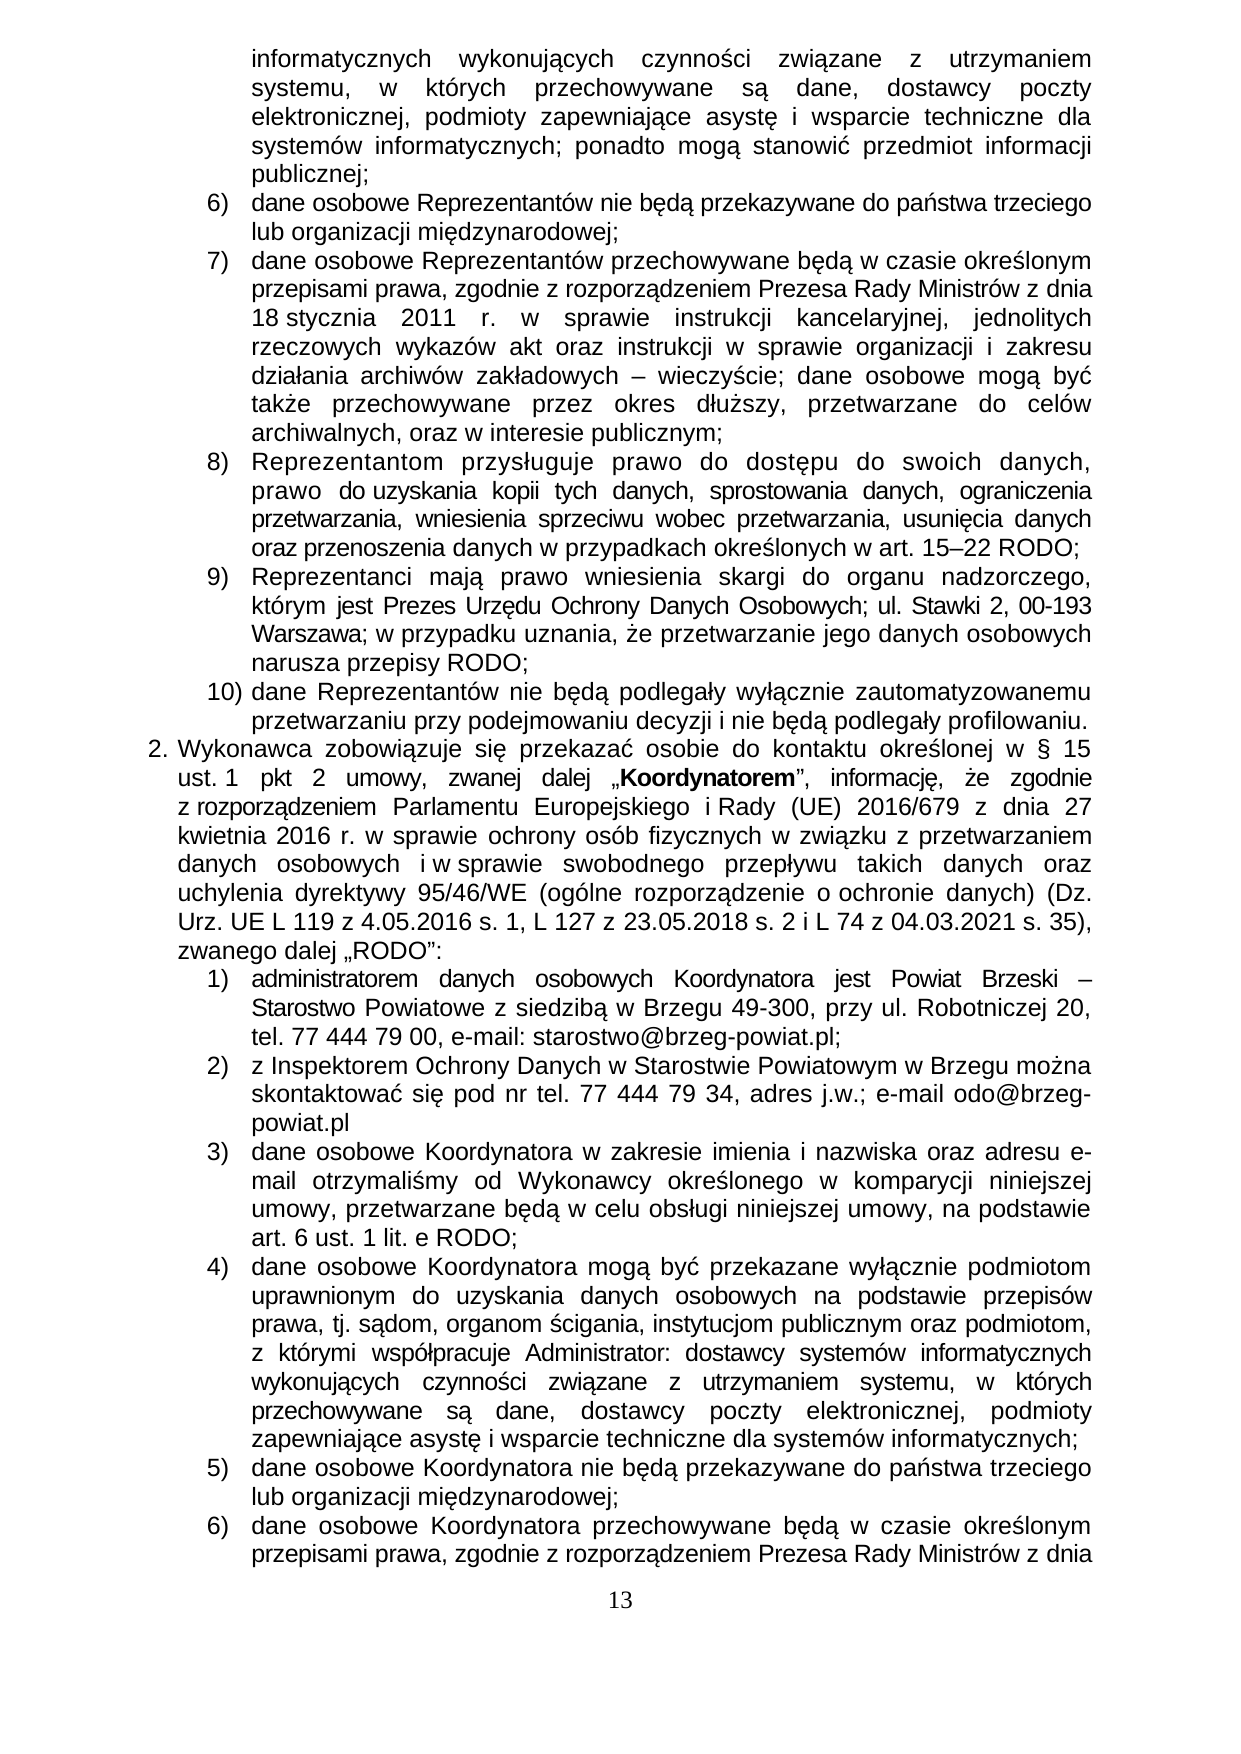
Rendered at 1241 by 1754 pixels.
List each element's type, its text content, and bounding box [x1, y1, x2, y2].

text 9) Reprezentanci mają prawo wniesienia skargi do organu nadzorczego, którym jest Prezes Urzędu Ochrony Danych Osobowych; ul. Stawki 2, 00-193 Warszawa; w przypadku uznania, że przetwarzanie jego danych osobowych narusza przepisy RODO; [207, 562, 1093, 677]
list Wykonawca zobowiązuje się przekazać osobie do kontaktu określonej w § 15 ust. 1 pkt 2 umowy, zwanej dalej „Koordynatorem”, informację, że zgodnie z rozporządzeniem Parlamentu Europejskiego i Rady (UE) 2016/679 z dnia 27 kwietnia 2016 r. w sprawie ochrony osób fizycznych w związku z przetwarzaniem danych osobowych i w sprawie swobodnego przepływu takich danych oraz uchylenia dyrektywy 95/46/WE (ogólne rozporządzenie o ochronie danych) (Dz. Urz. UE L 119 z 4.05.2016 s. 1, L 127 z 23.05.2018 s. 2 i L 74 z 04.03.2021 s. 35), zwanego dalej „RODO”: [148, 734, 1093, 964]
text 4) dane osobowe Koordynatora mogą być przekazane wyłącznie podmiotom uprawnionym do uzyskania danych osobowych na podstawie przepisów prawa, tj. sądom, organom ścigania, instytucjom publicznym oraz podmiotom, z którymi współpracuje Administrator: dostawcy systemów informatycznych wykonujących czynności związane z utrzymaniem systemu, w których przechowywane są dane, dostawcy poczty elektronicznej, podmioty zapewniające asystę i wsparcie techniczne dla systemów informatycznych; [207, 1252, 1093, 1453]
text 3) dane osobowe Koordynatora w zakresie imienia i nazwiska oraz adresu e-mail otrzymaliśmy od Wykonawcy określonego w komparycji niniejszej umowy, przetwarzane będą w celu obsługi niniejszej umowy, na podstawie art. 6 ust. 1 lit. e RODO; [207, 1137, 1093, 1252]
text 5) dane osobowe Koordynatora nie będą przekazywane do państwa trzeciego lub organizacji międzynarodowej; [207, 1453, 1093, 1511]
text 10) dane Reprezentantów nie będą podlegały wyłącznie zautomatyzowanemu przetwarzaniu przy podejmowaniu decyzji i nie będą podlegały profilowaniu. [207, 677, 1093, 734]
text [207, 1511, 1093, 1568]
text 6) dane osobowe Reprezentantów nie będą przekazywane do państwa trzeciego lub organizacji międzynarodowej; [207, 188, 1093, 246]
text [207, 44, 1093, 188]
text 1) administratorem danych osobowych Koordynatora jest Powiat Brzeski – Starostwo Powiatowe z siedzibą w Brzegu 49-300, przy ul. Robotniczej 20, tel. 77 444 79 00, e-mail: starostwo@brzeg-powiat.pl; [207, 964, 1093, 1051]
text 7) dane osobowe Reprezentantów przechowywane będą w czasie określonym przepisami prawa, zgodnie z rozporządzeniem Prezesa Rady Ministrów z dnia 18 stycznia 2011 r. w sprawie instrukcji kancelaryjnej, jednolitych rzeczowych wykazów akt oraz instrukcji w sprawie organizacji i zakresu działania archiwów zakładowych – wieczyście; dane osobowe mogą być także przechowywane przez okres dłuższy, przetwarzane do celów archiwalnych, oraz w interesie publicznym; [207, 246, 1093, 447]
text 8) Reprezentantom przysługuje prawo do dostępu do swoich danych, prawo do uzyskania kopii tych danych, sprostowania danych, ograniczenia przetwarzania, wniesienia sprzeciwu wobec przetwarzania, usunięcia danych oraz przenoszenia danych w przypadkach określonych w art. 15–22 RODO; [207, 447, 1093, 562]
text 2) z Inspektorem Ochrony Danych w Starostwie Powiatowym w Brzegu można skontaktować się pod nr tel. 77 444 79 34, adres j.w.; e-mail odo@brzeg-powiat.pl [207, 1051, 1093, 1137]
